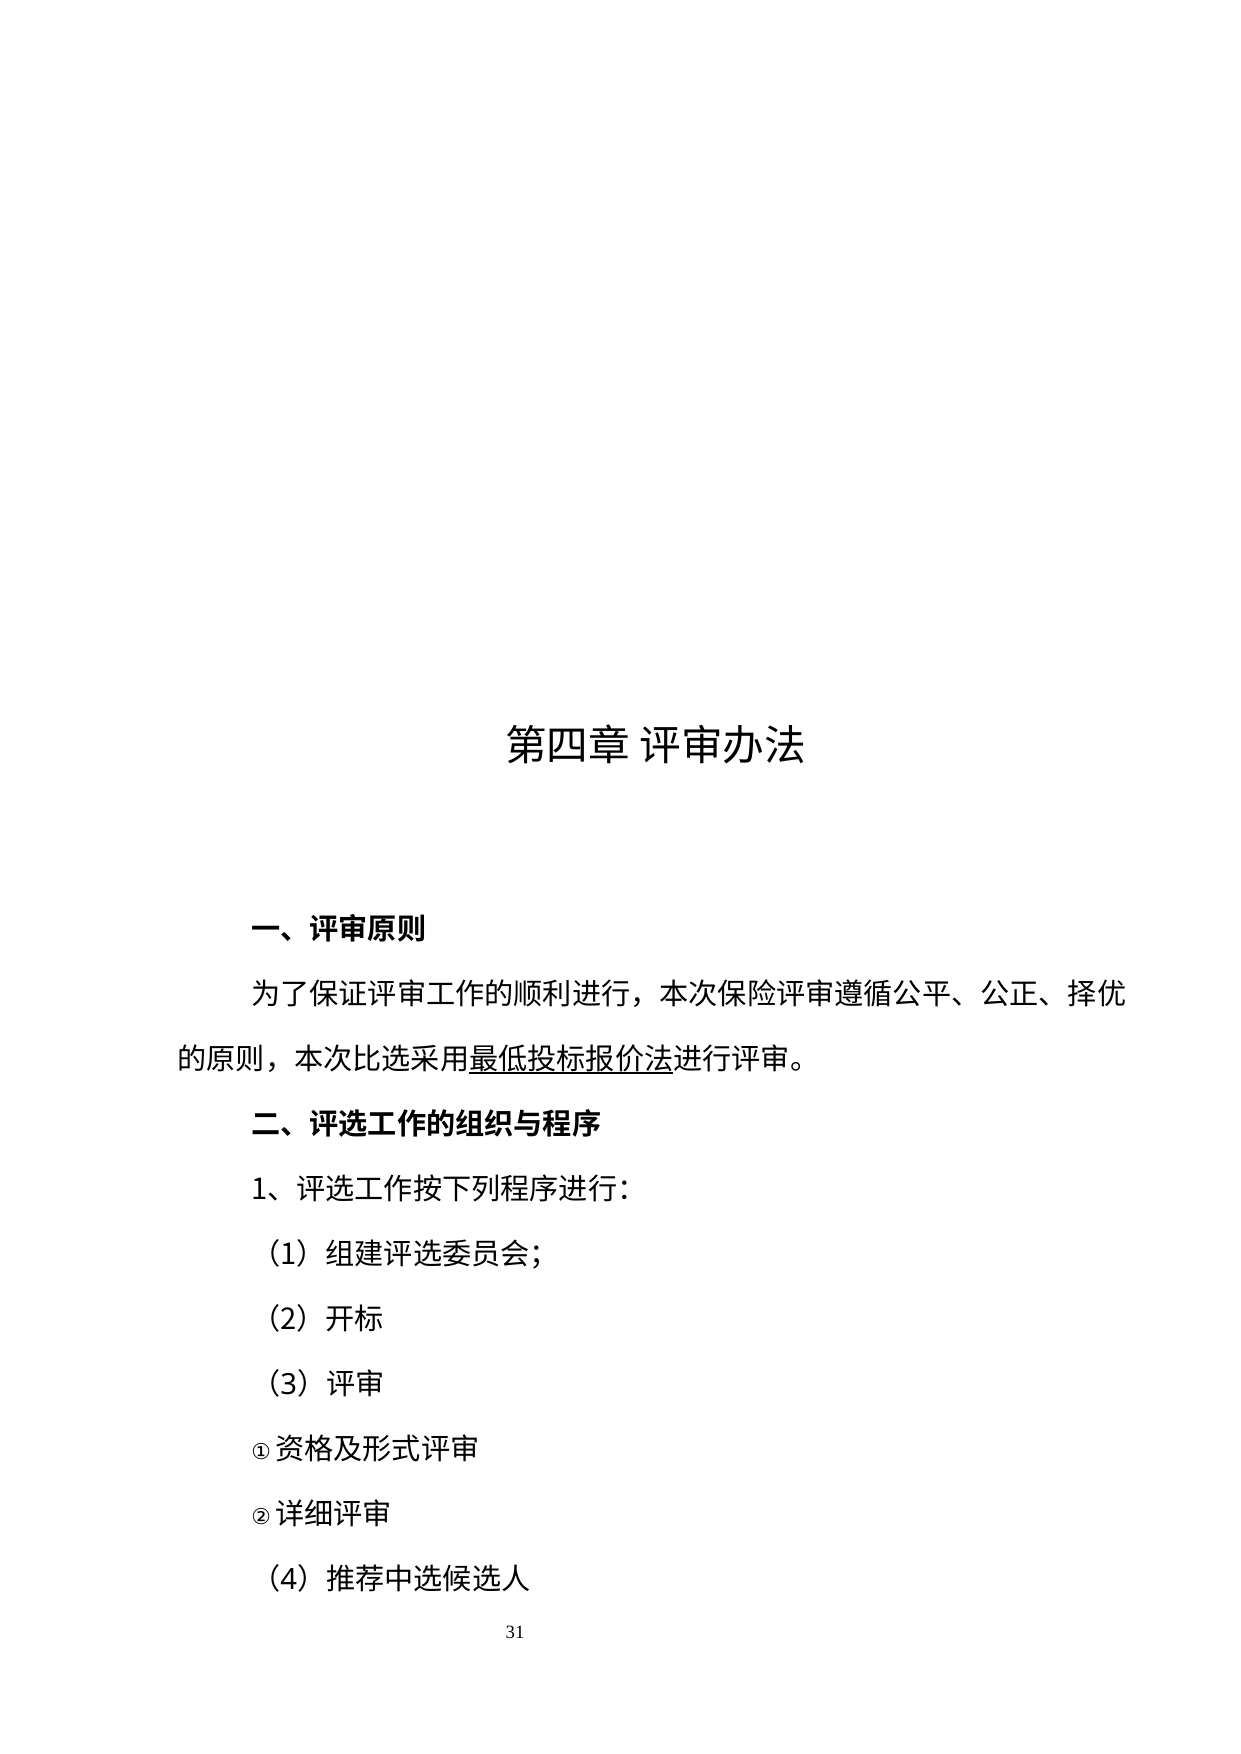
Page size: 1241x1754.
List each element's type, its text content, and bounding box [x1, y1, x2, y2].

text ①资格及形式评审 [177, 1414, 1134, 1479]
text ②详细评审 [177, 1479, 1134, 1544]
subtitle 第四章 评审办法 [177, 710, 1134, 775]
text （3）评审 [177, 1349, 1134, 1414]
text 为了保证评审工作的顺利进行，本次保险评审遵循公平、公正、择优的原则，本次比选采用最低投标报价法进行评审。 [177, 959, 1134, 1089]
text 1、评选工作按下列程序进行： [177, 1154, 1134, 1219]
text （2）开标 [177, 1284, 1134, 1349]
text 二、评选工作的组织与程序 [177, 1089, 1134, 1154]
text 一、评审原则 [177, 894, 1134, 959]
text （4）推荐中选候选人 [177, 1544, 1134, 1609]
text （1）组建评选委员会； [177, 1219, 1134, 1284]
